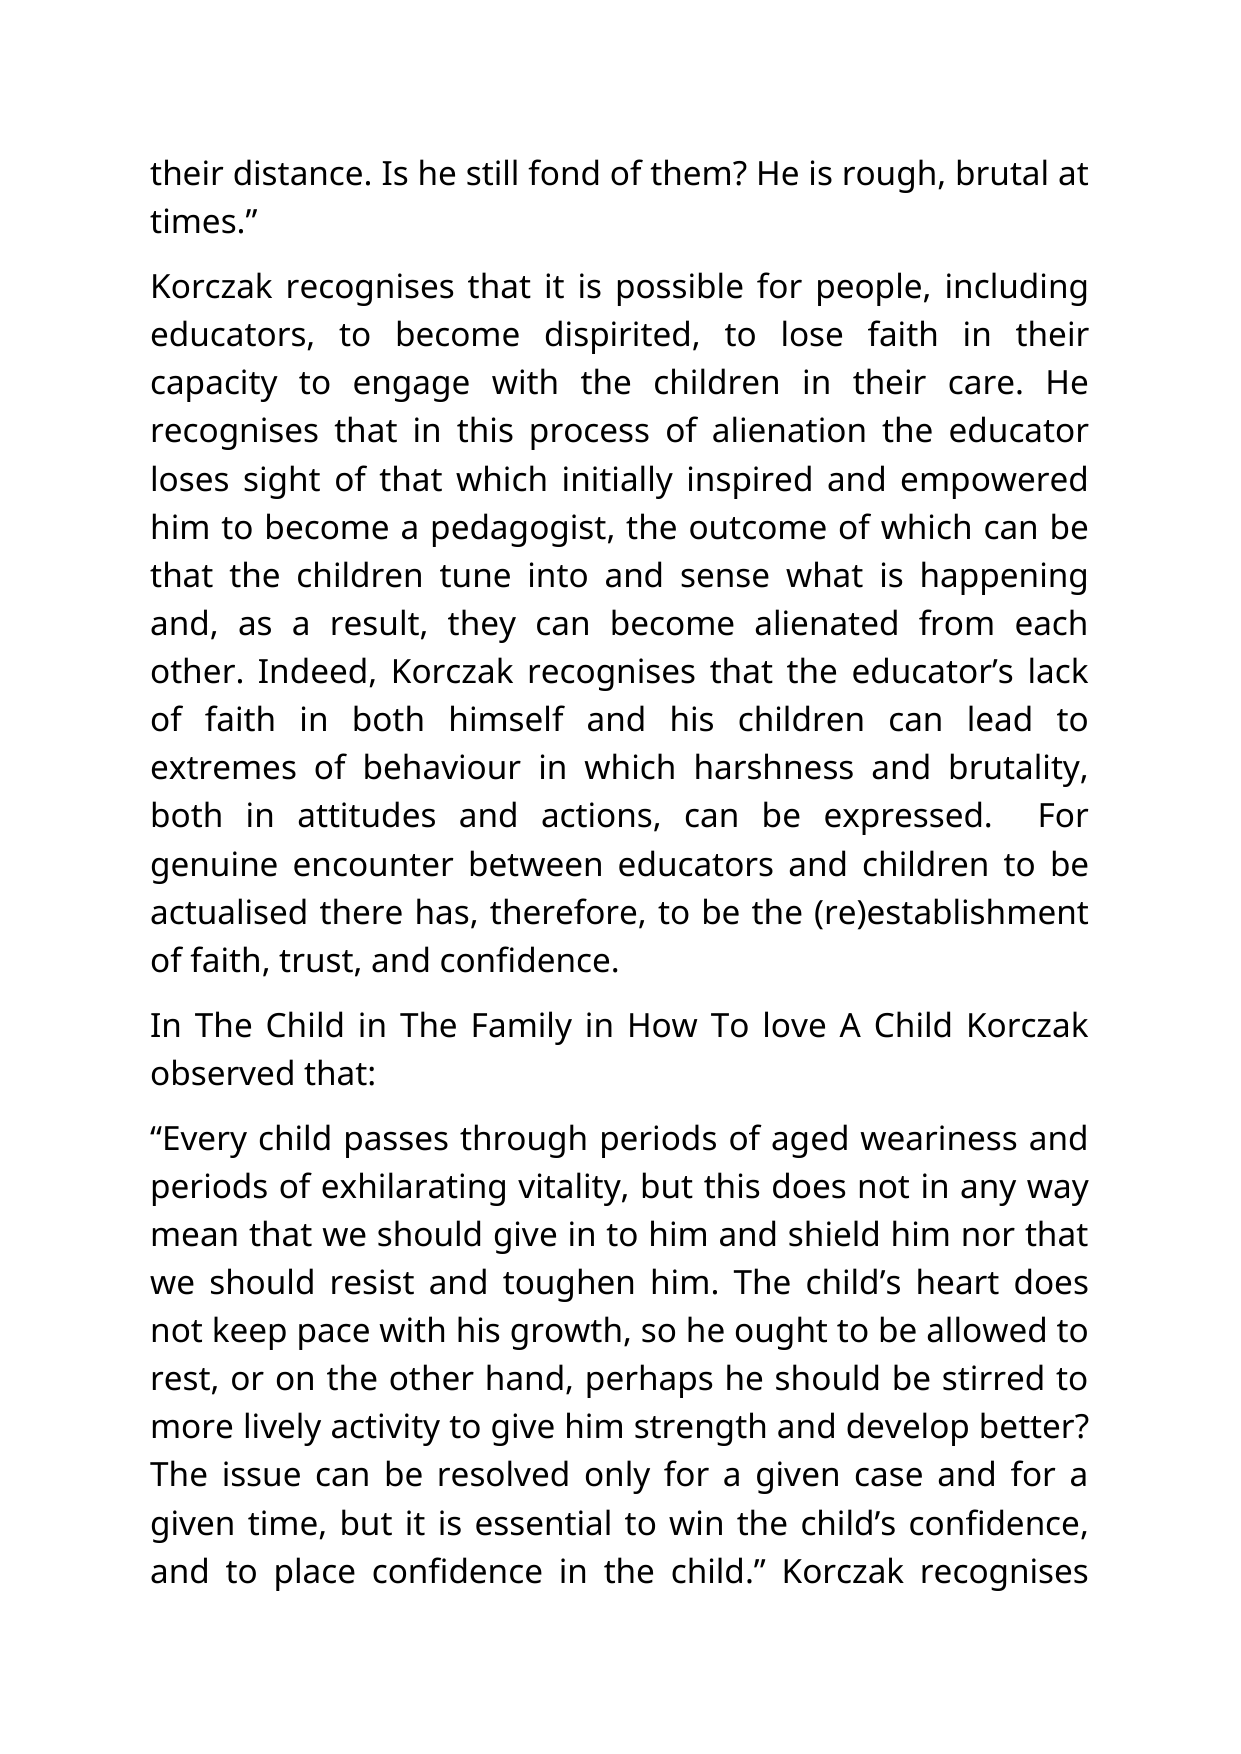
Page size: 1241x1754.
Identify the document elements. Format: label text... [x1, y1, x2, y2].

text Korczak recognises that it is possible for people, including educators, to become dispirited, to lose faith in their capacity to engage with the children in their care. He recognises that in this process of alienation the educator loses sight of that which initially inspired and empowered him to become a pedagogist, the outcome of which can be that the children tune into and sense what is happening and, as a result, they can become alienated from each other. Indeed, Korczak recognises that the educator’s lack of faith in both himself and his children can lead to extremes of behaviour in which harshness and brutality, both in attitudes and actions, can be expressed. For genuine encounter between educators and children to be actualised there has, therefore, to be the (re)establishment of faith, trust, and confidence. [150, 263, 1090, 982]
text In The Child in The Family in How To love A Child Korczak observed that: [150, 1001, 1090, 1095]
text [150, 1114, 1090, 1593]
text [150, 150, 1090, 243]
